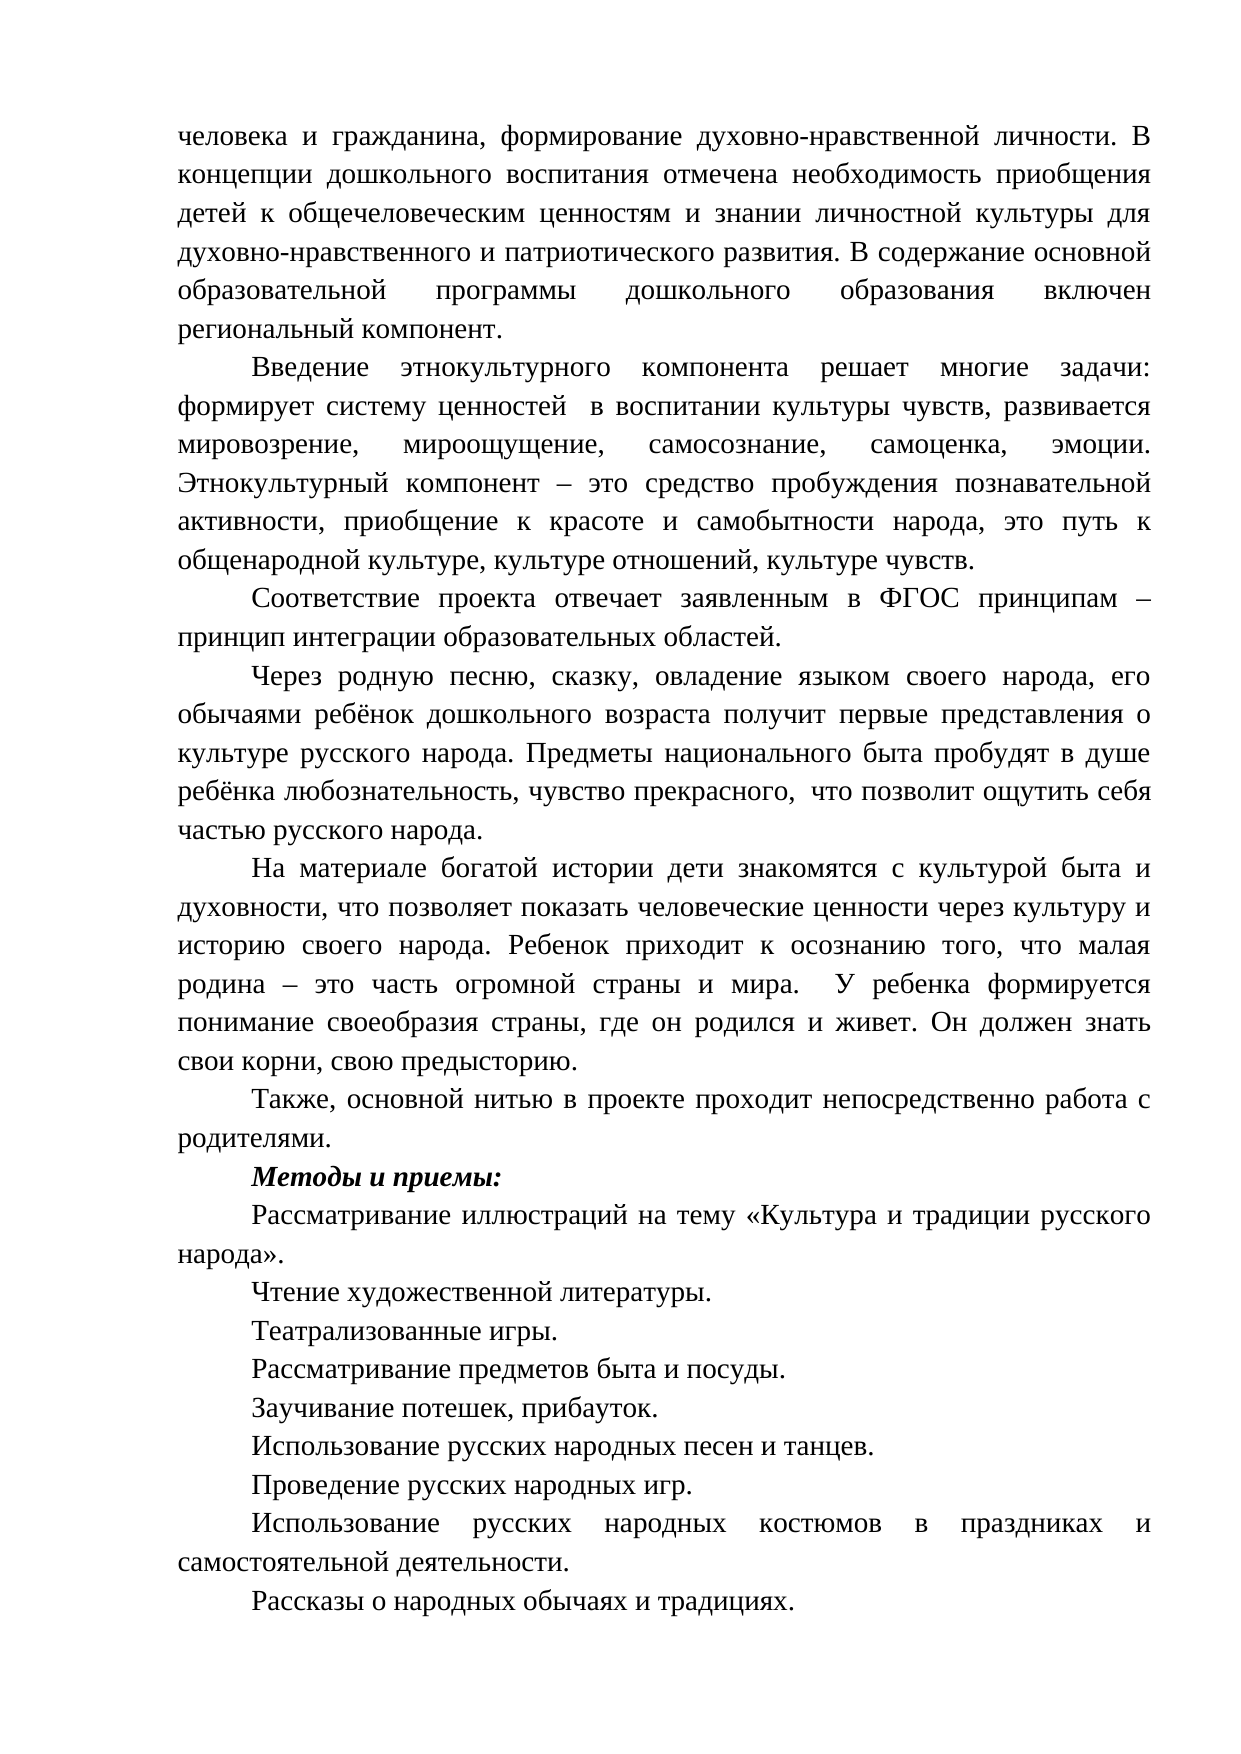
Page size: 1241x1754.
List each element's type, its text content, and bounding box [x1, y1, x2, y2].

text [177, 118, 1152, 344]
text Использование русских народных песен и танцев. [177, 1428, 1152, 1462]
text Использование русских народных костюмов в праздниках и самостоятельной деятельности. [177, 1506, 1152, 1578]
text Чтение художественной литературы. [177, 1274, 1152, 1308]
text Рассматривание предметов быта и посуды. [177, 1351, 1152, 1385]
text Методы и приемы: [177, 1159, 1152, 1192]
text Рассматривание иллюстраций на тему «Культура и традиции русского народа». [177, 1197, 1152, 1269]
text На материале богатой истории дети знакомятся с культурой быта и духовности, что позволяет показать человеческие ценности через культуру и историю своего народа. Ребенок приходит к осознанию того, что малая родина – это часть огромной страны и мира. У ребенка формируется понимание своеобразия страны, где он родился и живет. Он должен знать свои корни, свою предысторию. [177, 850, 1152, 1077]
text Театрализованные игры. [177, 1313, 1152, 1346]
text Также, основной нитью в проекте проходит непосредственно работа с родителями. [177, 1082, 1152, 1154]
text Заучивание потешек, прибауток. [177, 1390, 1152, 1423]
text Через родную песню, сказку, овладение языком своего народа, его обычаями ребёнок дошкольного возраста получит первые представления о культуре русского народа. Предметы национального быта пробудят в душе ребёнка любознательность, чувство прекрасного, что позволит ощутить себя частью русского народа. [177, 658, 1152, 845]
text Проведение русских народных игр. [177, 1467, 1152, 1501]
text Рассказы о народных обычаях и традициях. [177, 1583, 1152, 1616]
text Введение этнокультурного компонента решает многие задачи: формирует систему ценностей в воспитании культуры чувств, развивается мировозрение, мироощущение, самосознание, самоценка, эмоции. Этнокультурный компонент – это средство пробуждения познавательной активности, приобщение к красоте и самобытности народа, это путь к общенародной культуре, культуре отношений, культуре чувств. [177, 349, 1152, 576]
text Соответствие проекта отвечает заявленным в ФГОС принципам – принцип интеграции образовательных областей. [177, 581, 1152, 653]
